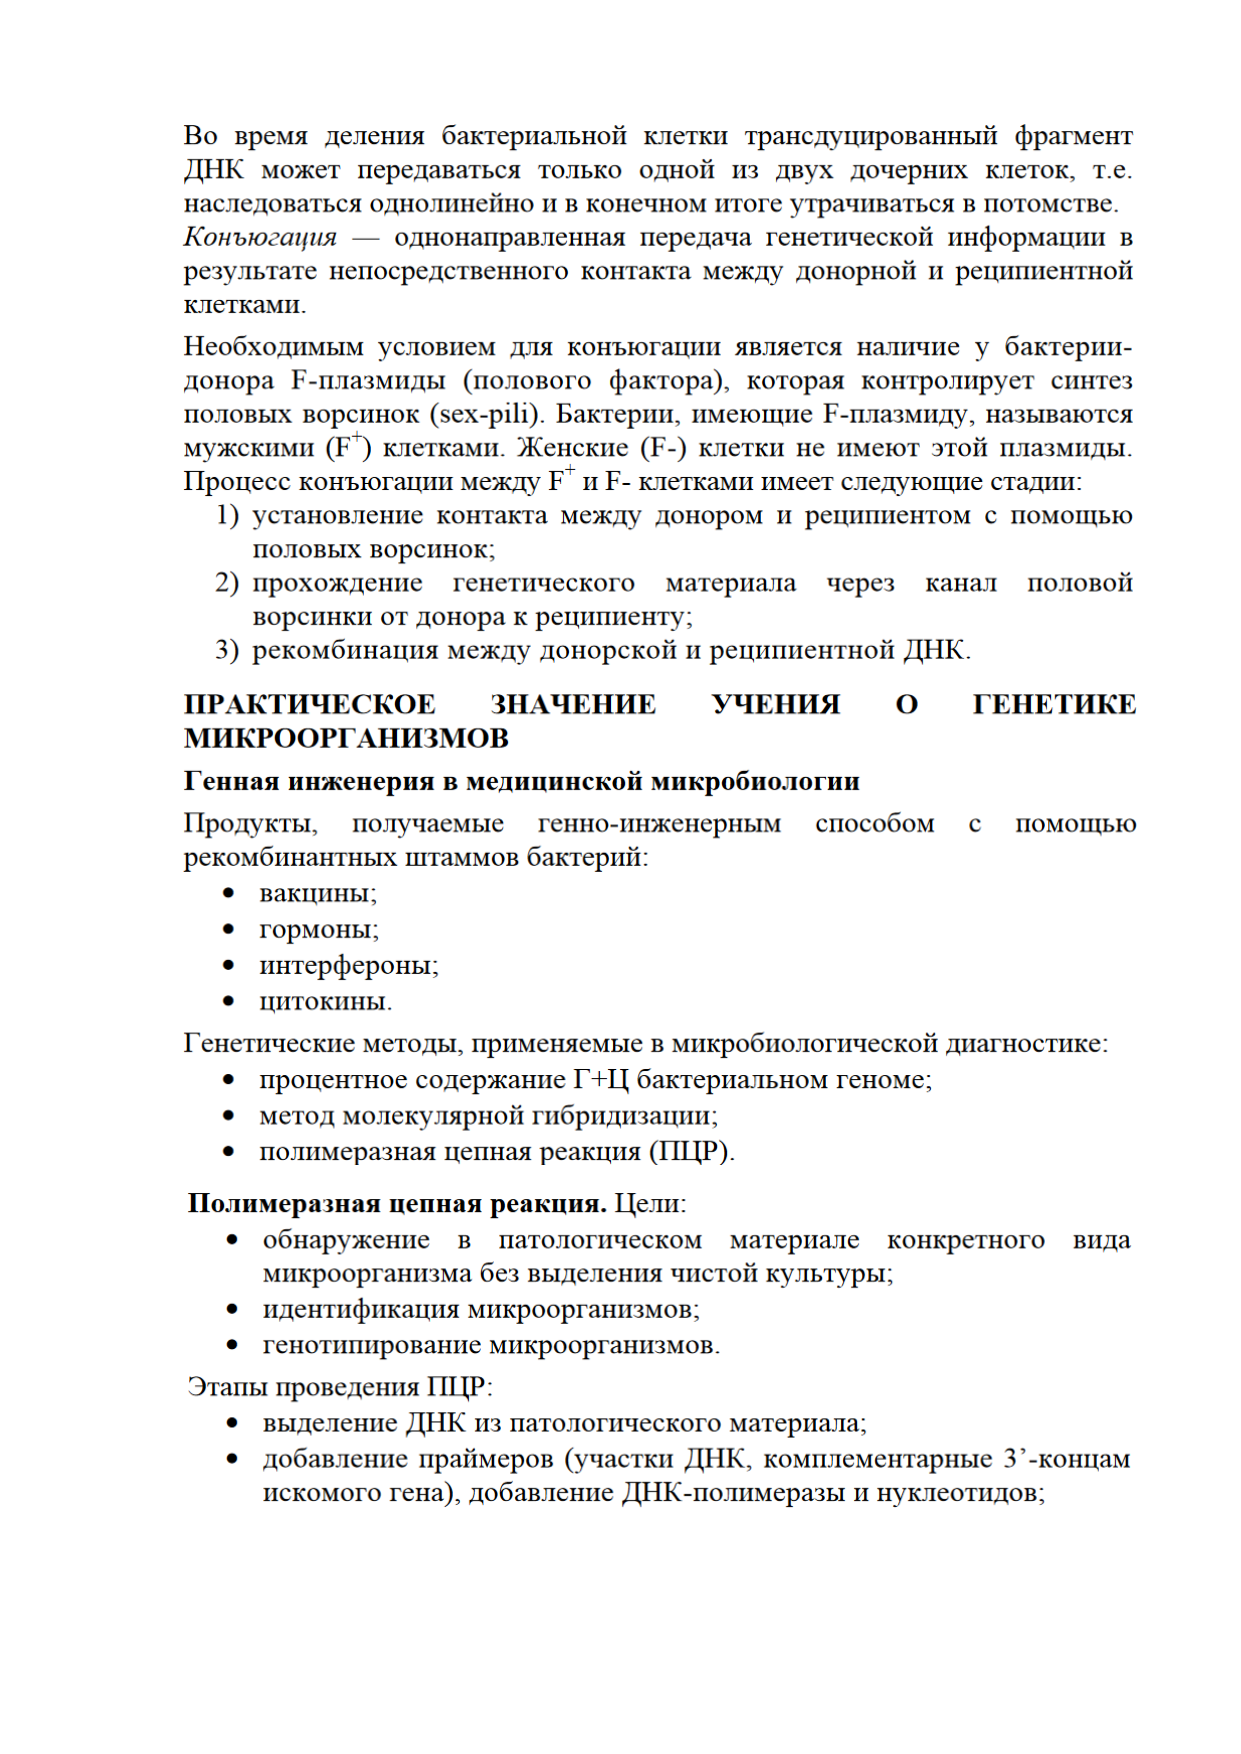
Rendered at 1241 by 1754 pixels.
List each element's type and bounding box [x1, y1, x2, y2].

picture [177, 685, 1152, 1165]
picture [177, 1183, 1152, 1513]
picture [177, 118, 1152, 667]
